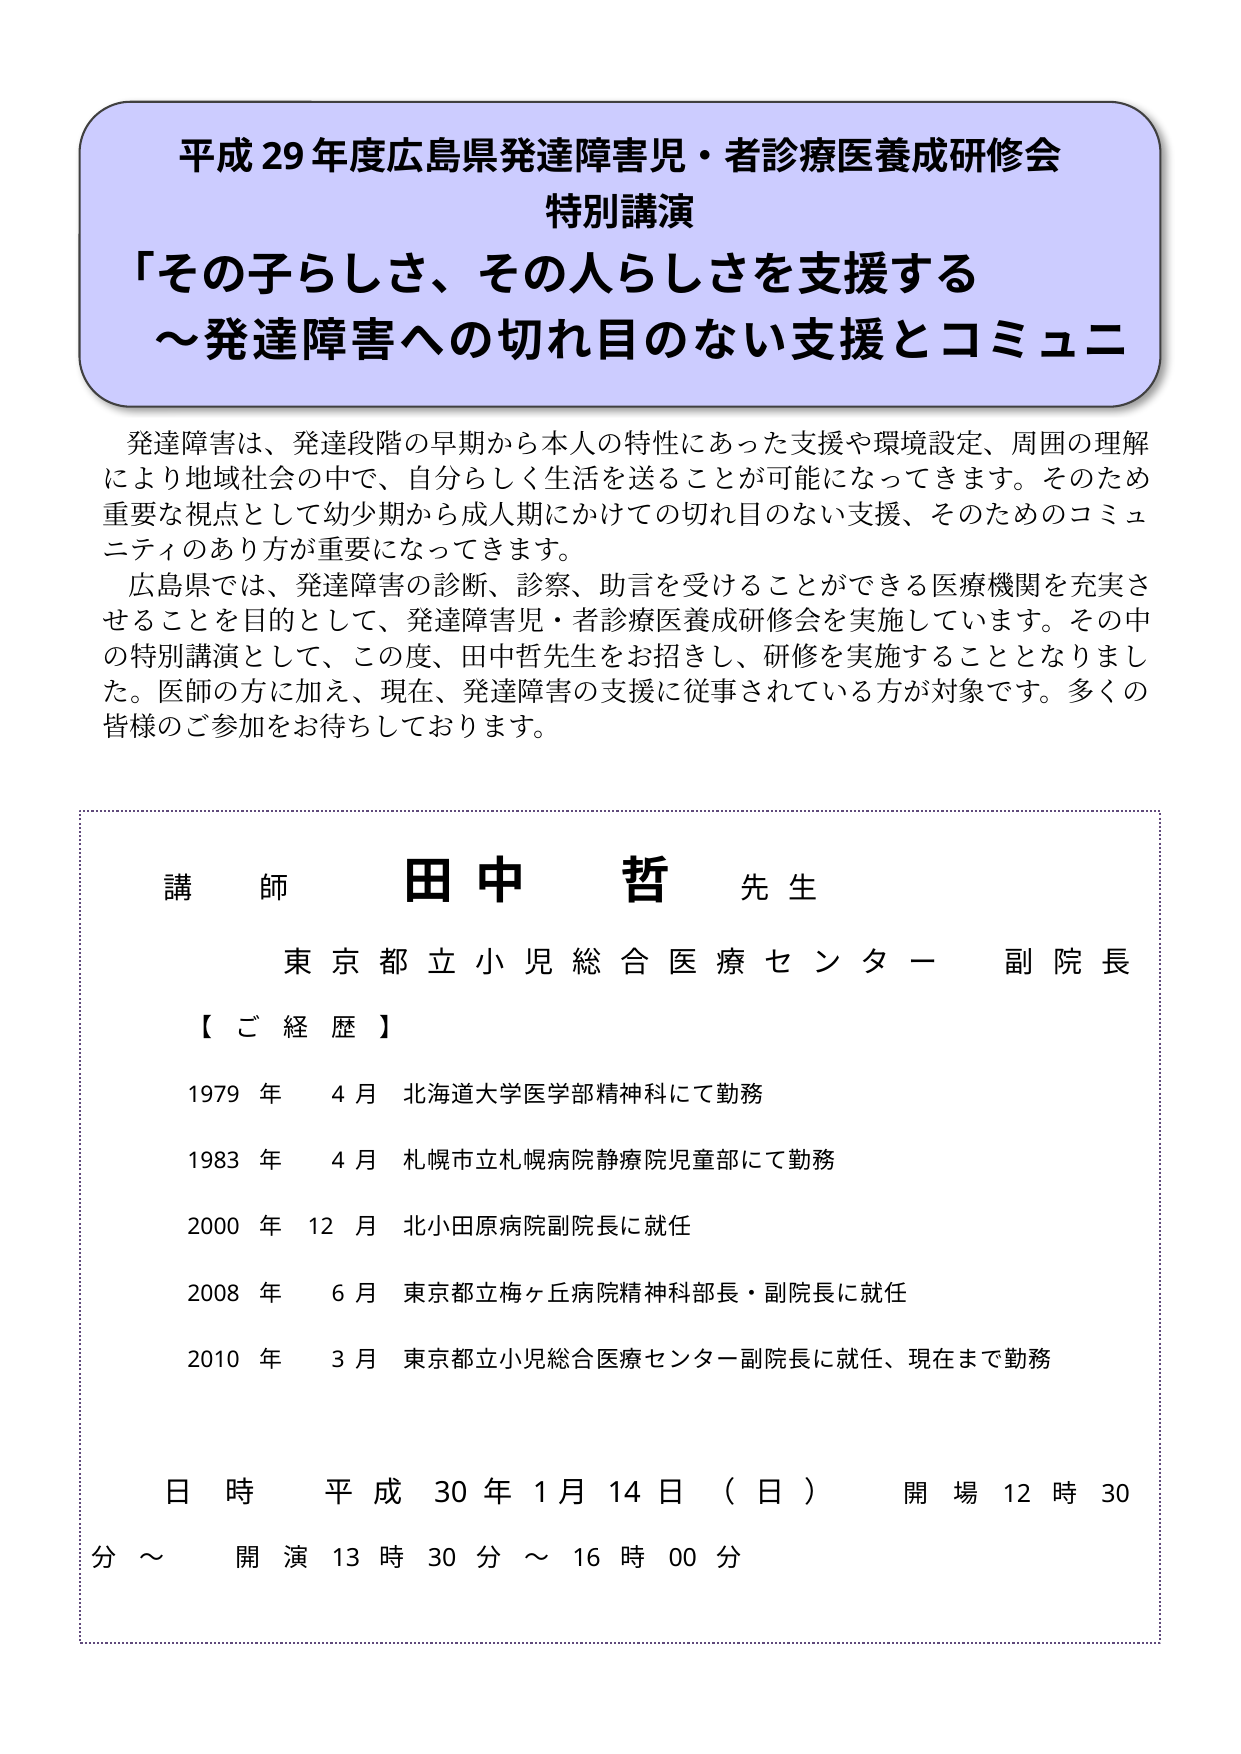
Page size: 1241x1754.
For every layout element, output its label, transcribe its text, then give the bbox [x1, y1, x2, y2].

text 日時 平成30年1月14日（日） 開場12時30分～ 開演13時30分～16時00分 [91, 1457, 1149, 1589]
text 2010年 3月 東京都立小児総合医療センター副院長に就任、現在まで勤務 [91, 1324, 1149, 1390]
text 2000年 12月 北小田原病院副院長に就任 [91, 1192, 1149, 1258]
text 1983年 4月 札幌市立札幌病院静療院児童部にて勤務 [91, 1125, 1149, 1192]
text 2008年 6月 東京都立梅ヶ丘病院精神科部長・副院長に就任 [91, 1258, 1149, 1324]
text 東京都立小児総合医療センター 副院長 [91, 927, 1149, 993]
text 講 師 田中 哲 先生 [91, 827, 1149, 927]
text 【ご経歴】 [91, 993, 1149, 1059]
text 1979年 4月 北海道大学医学部精神科にて勤務 [91, 1059, 1149, 1125]
